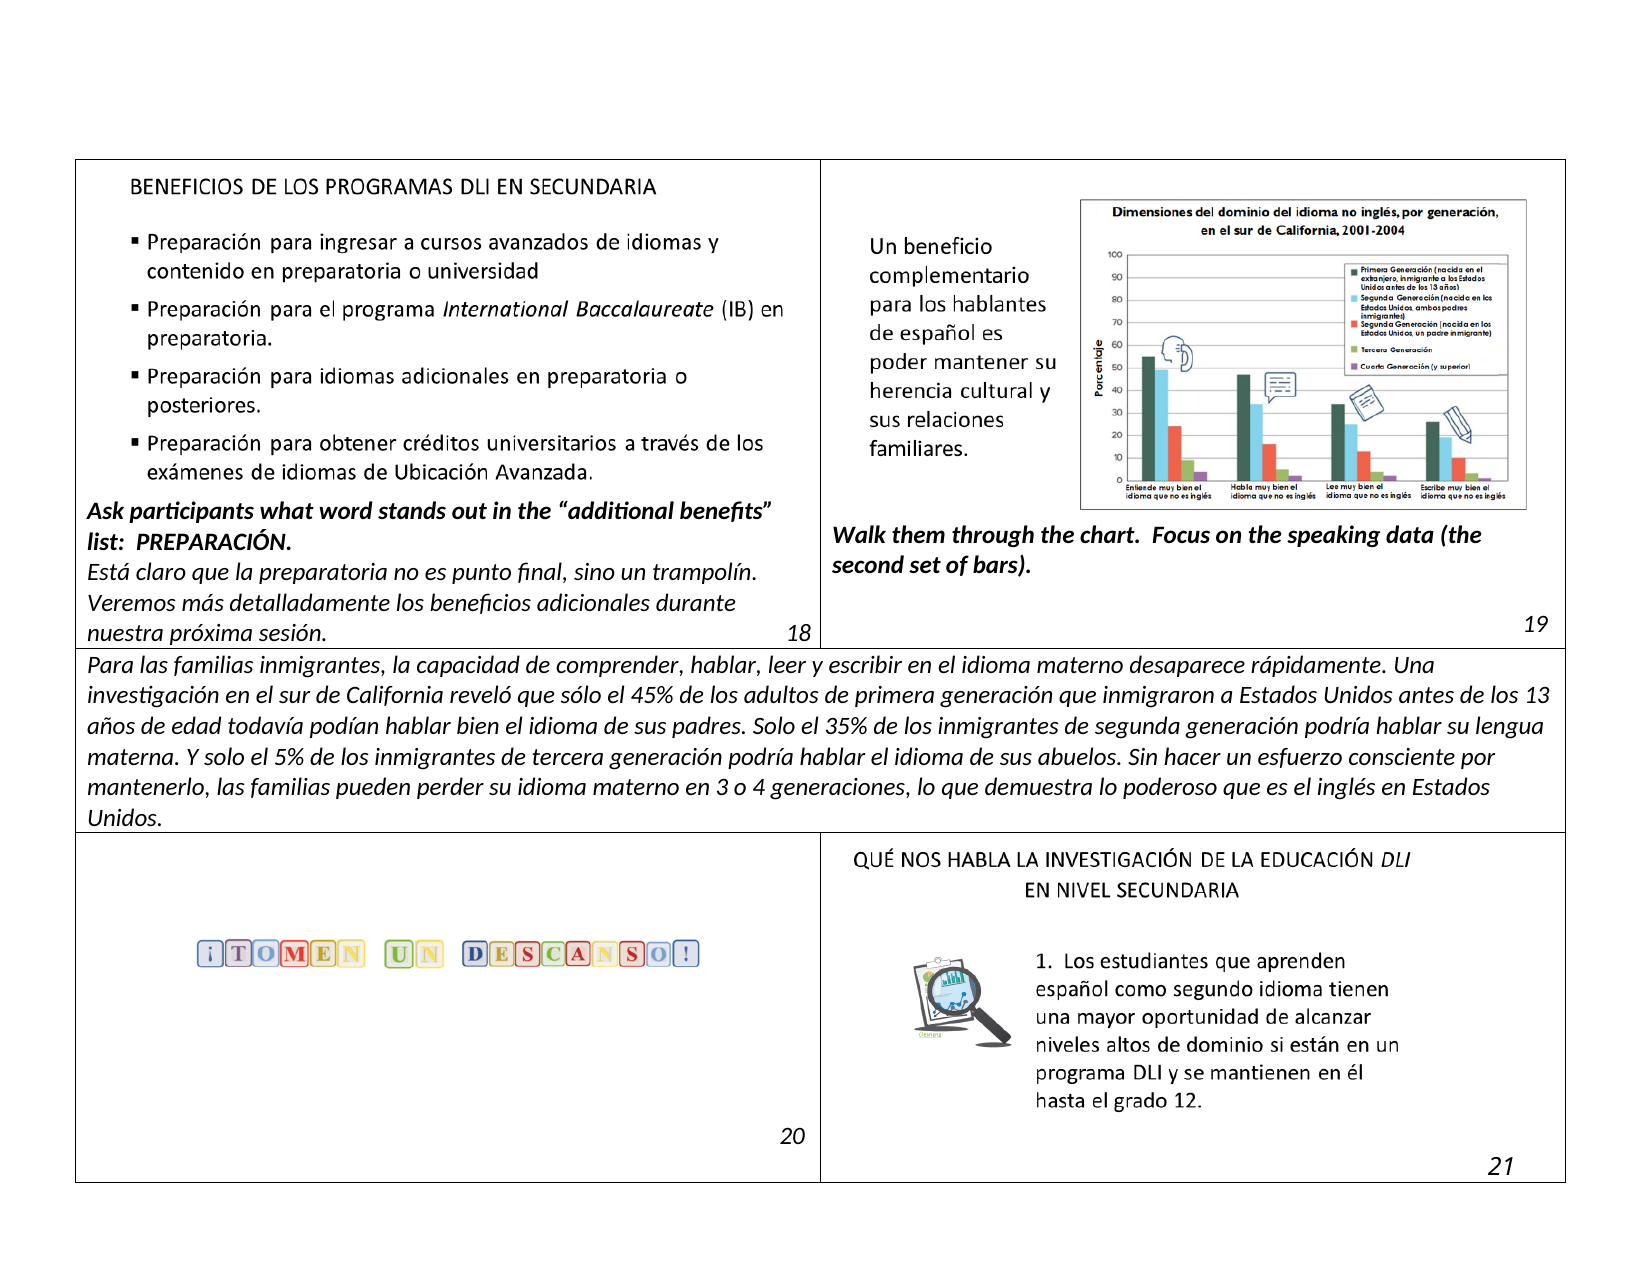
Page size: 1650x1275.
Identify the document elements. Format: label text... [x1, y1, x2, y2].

table_cell Walk them through the chart. Focus on the speaking data (the second set of bars). 19 [821, 160, 1565, 648]
picture [831, 833, 1473, 1115]
picture [86, 833, 810, 1065]
table_cell 20 [76, 833, 820, 1182]
table_cell 21 [821, 833, 1565, 1182]
table_cell Para las familias inmigrantes, la capacidad de comprender, hablar, leer y escribir en el idioma materno desaparece rápidamente. Una investigación en el sur de California reveló que sólo el 45% de los adultos de primera generación que inmigraron a Estados Unidos antes de los 13 años de edad todavía podían hablar bien el idioma de sus padres. Solo el 35% de los inmigrantes de segunda generación podría hablar su lengua materna. Y solo el 5% de los inmigrantes de tercera generación podría hablar el idioma de sus abuelos. Sin hacer un esfuerzo consciente por mantenerlo, las familias pueden perder su idioma materno en 3 o 4 generaciones, lo que demuestra lo poderoso que es el inglés en Estados Unidos. [76, 649, 1565, 832]
picture [86, 160, 810, 496]
table_cell Ask participants what word stands out in the “additional benefits” list: PREPARACIÓN. Está claro que la preparatoria no es punto final, sino un trampolín. Veremos más detalladamente los beneficios adicionales durante nuestra próxima sesión. 18 [76, 160, 820, 648]
picture [831, 160, 1555, 520]
